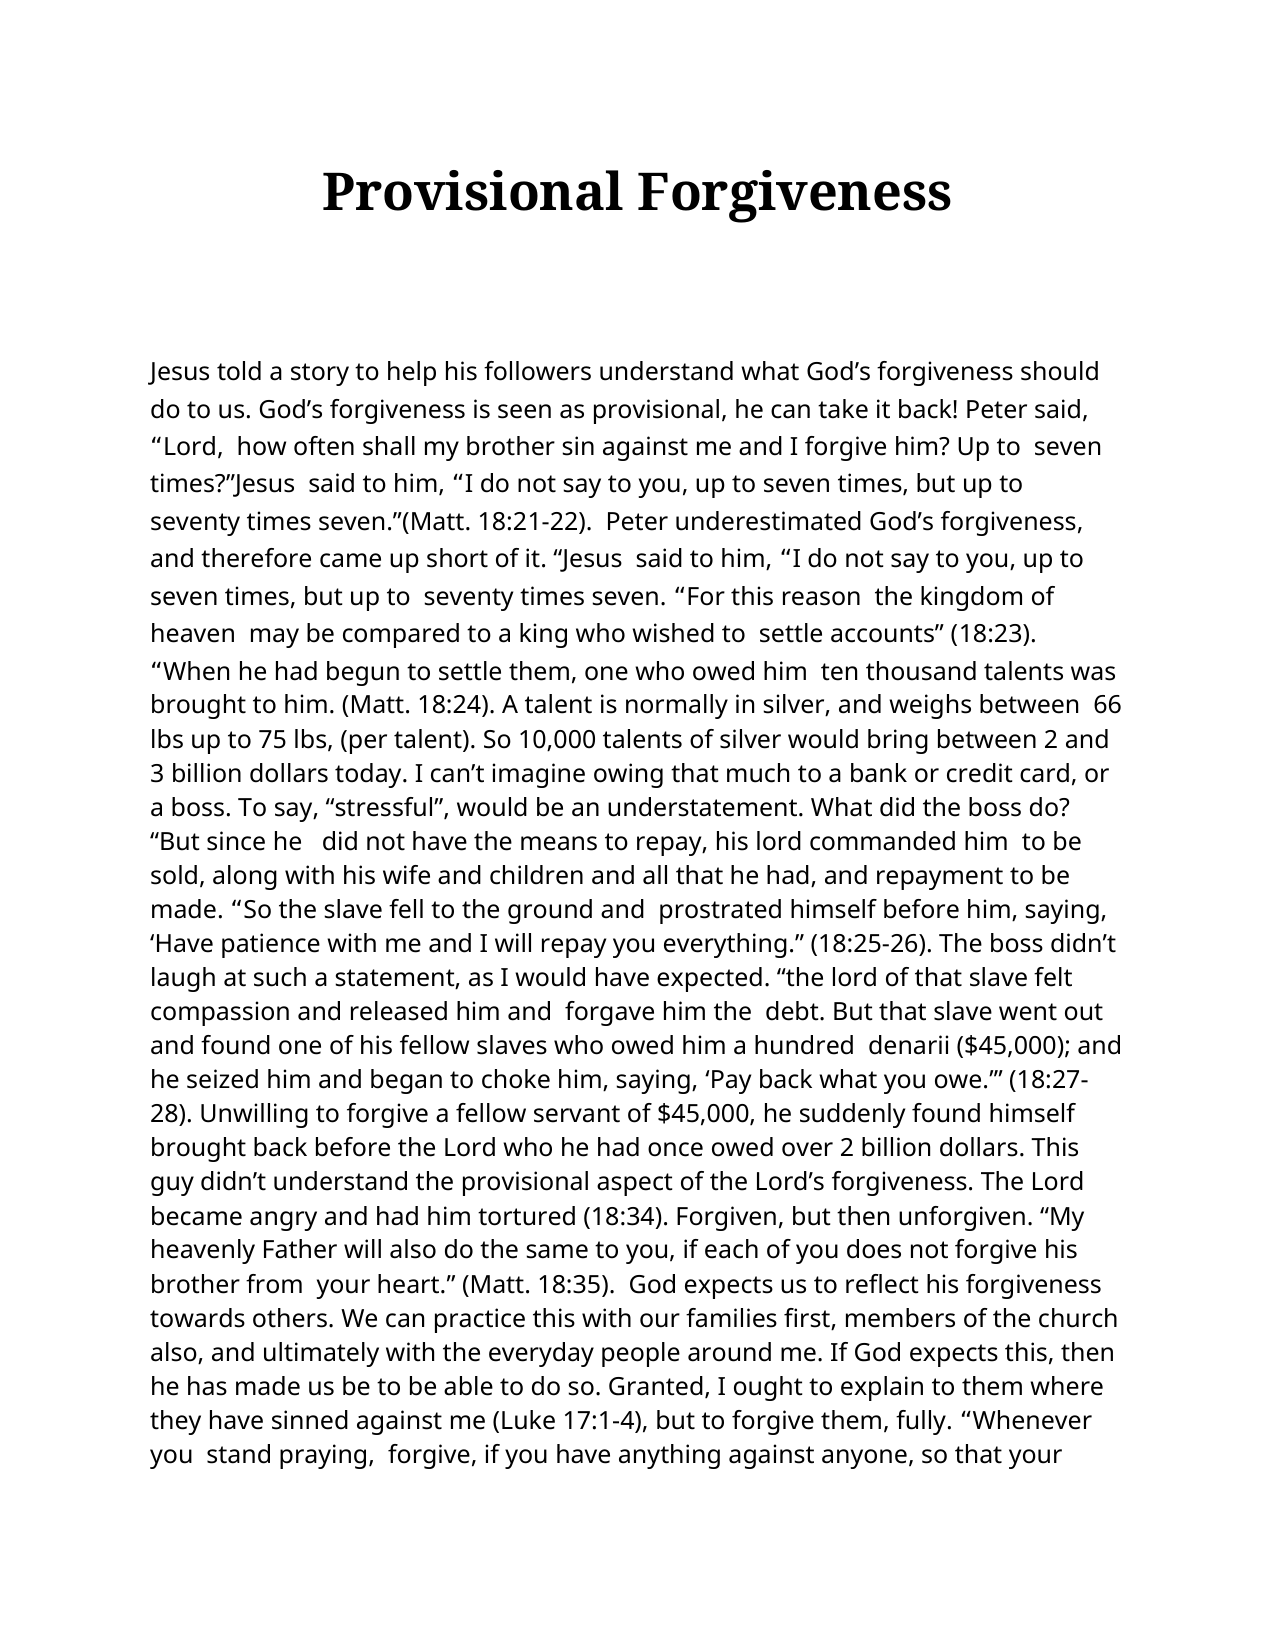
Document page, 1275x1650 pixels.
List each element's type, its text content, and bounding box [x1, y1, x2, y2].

text Provisional Forgiveness [150, 154, 1125, 225]
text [150, 653, 1125, 1471]
text Jesus told a story to help his followers understand what God’s forgiveness should do to us. God’s forgiveness is seen as provisional, he can take it back! Peter said, “Lord, how often shall my brother sin against me and I forgive him? Up to seven times?”Jesus said to him, “I do not say to you, up to seven times, but up to seventy times seven.”(Matt. 18:21-22). Peter underestimated God’s forgiveness, and therefore came up short of it. “Jesus said to him, “I do not say to you, up to seven times, but up to seventy times seven. “For this reason the kingdom of heaven may be compared to a king who wished to settle accounts” (18:23). [150, 354, 1125, 650]
